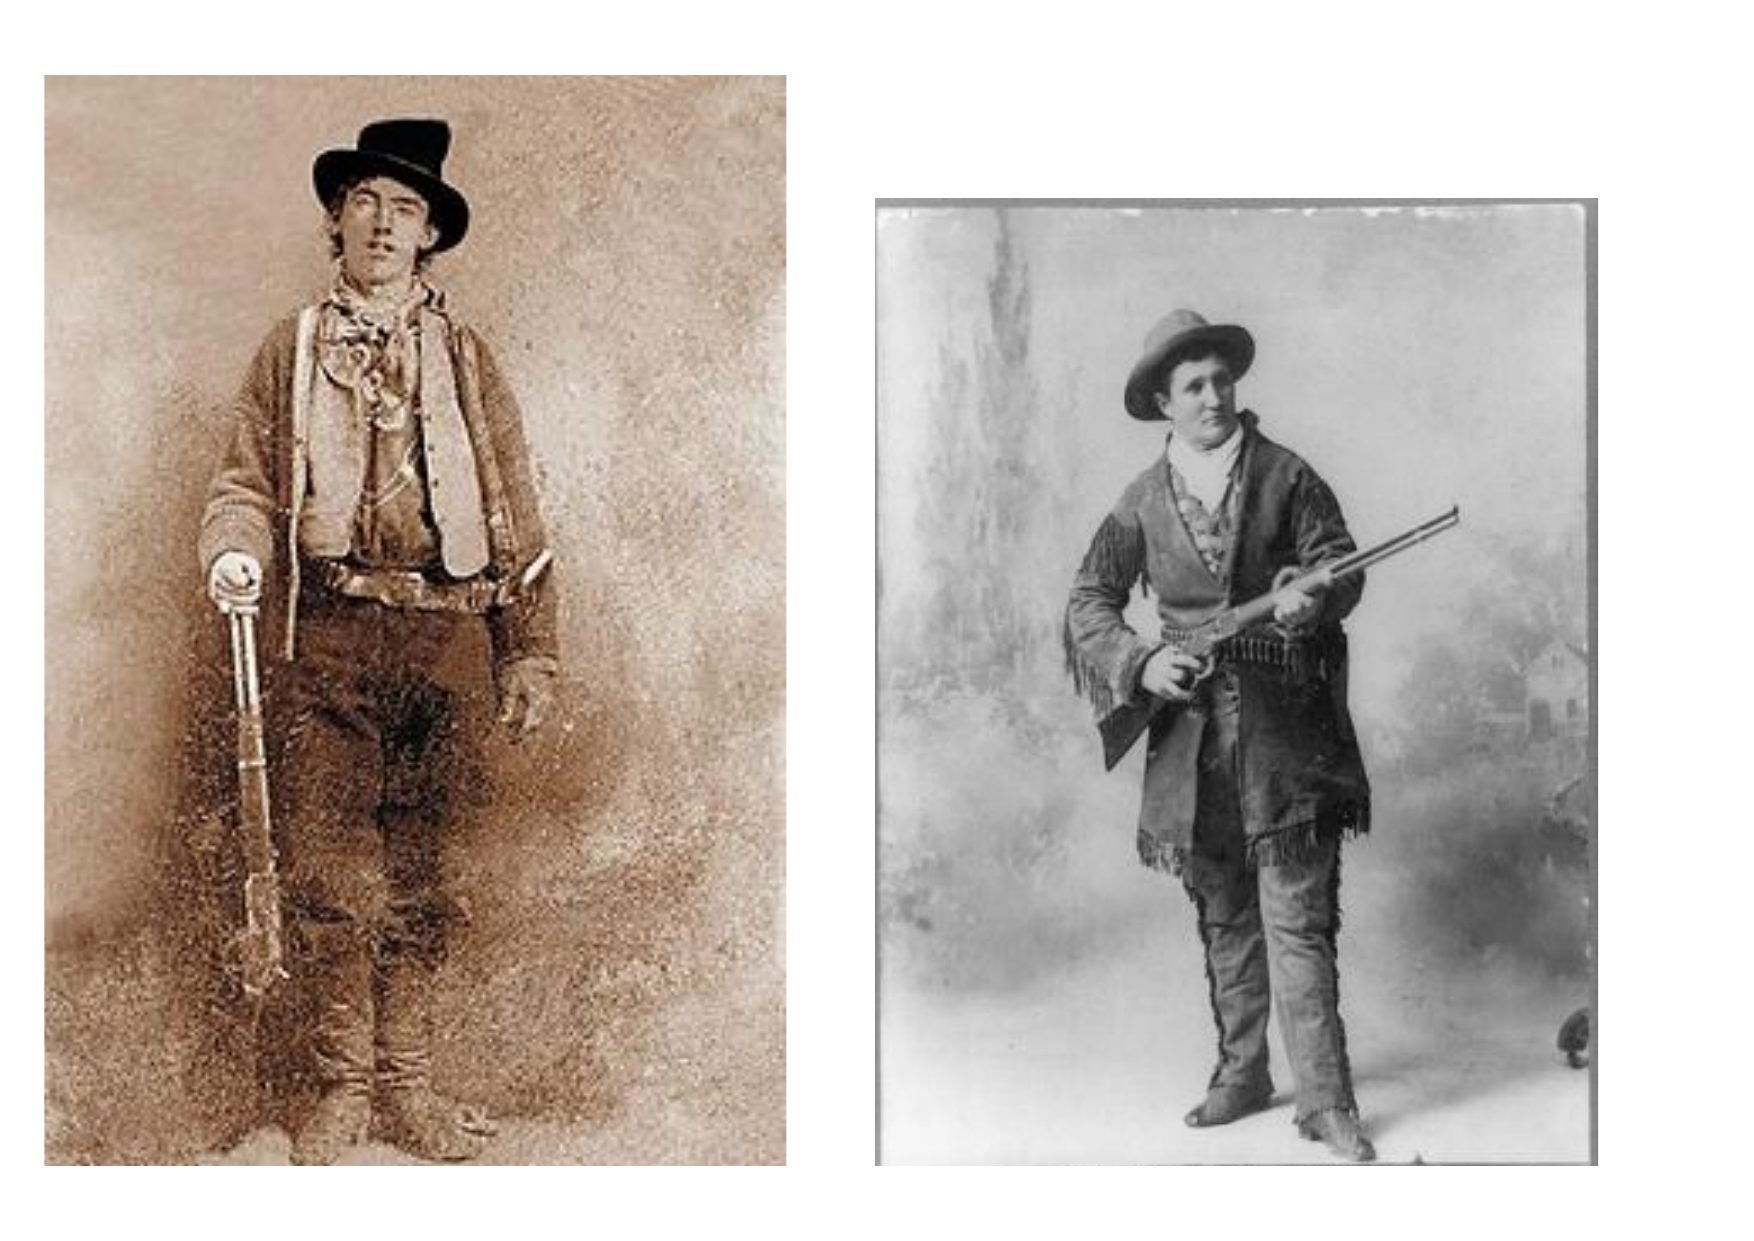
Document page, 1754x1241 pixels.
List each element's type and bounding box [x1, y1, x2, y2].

picture [44, 75, 787, 1166]
picture [875, 198, 1599, 1166]
